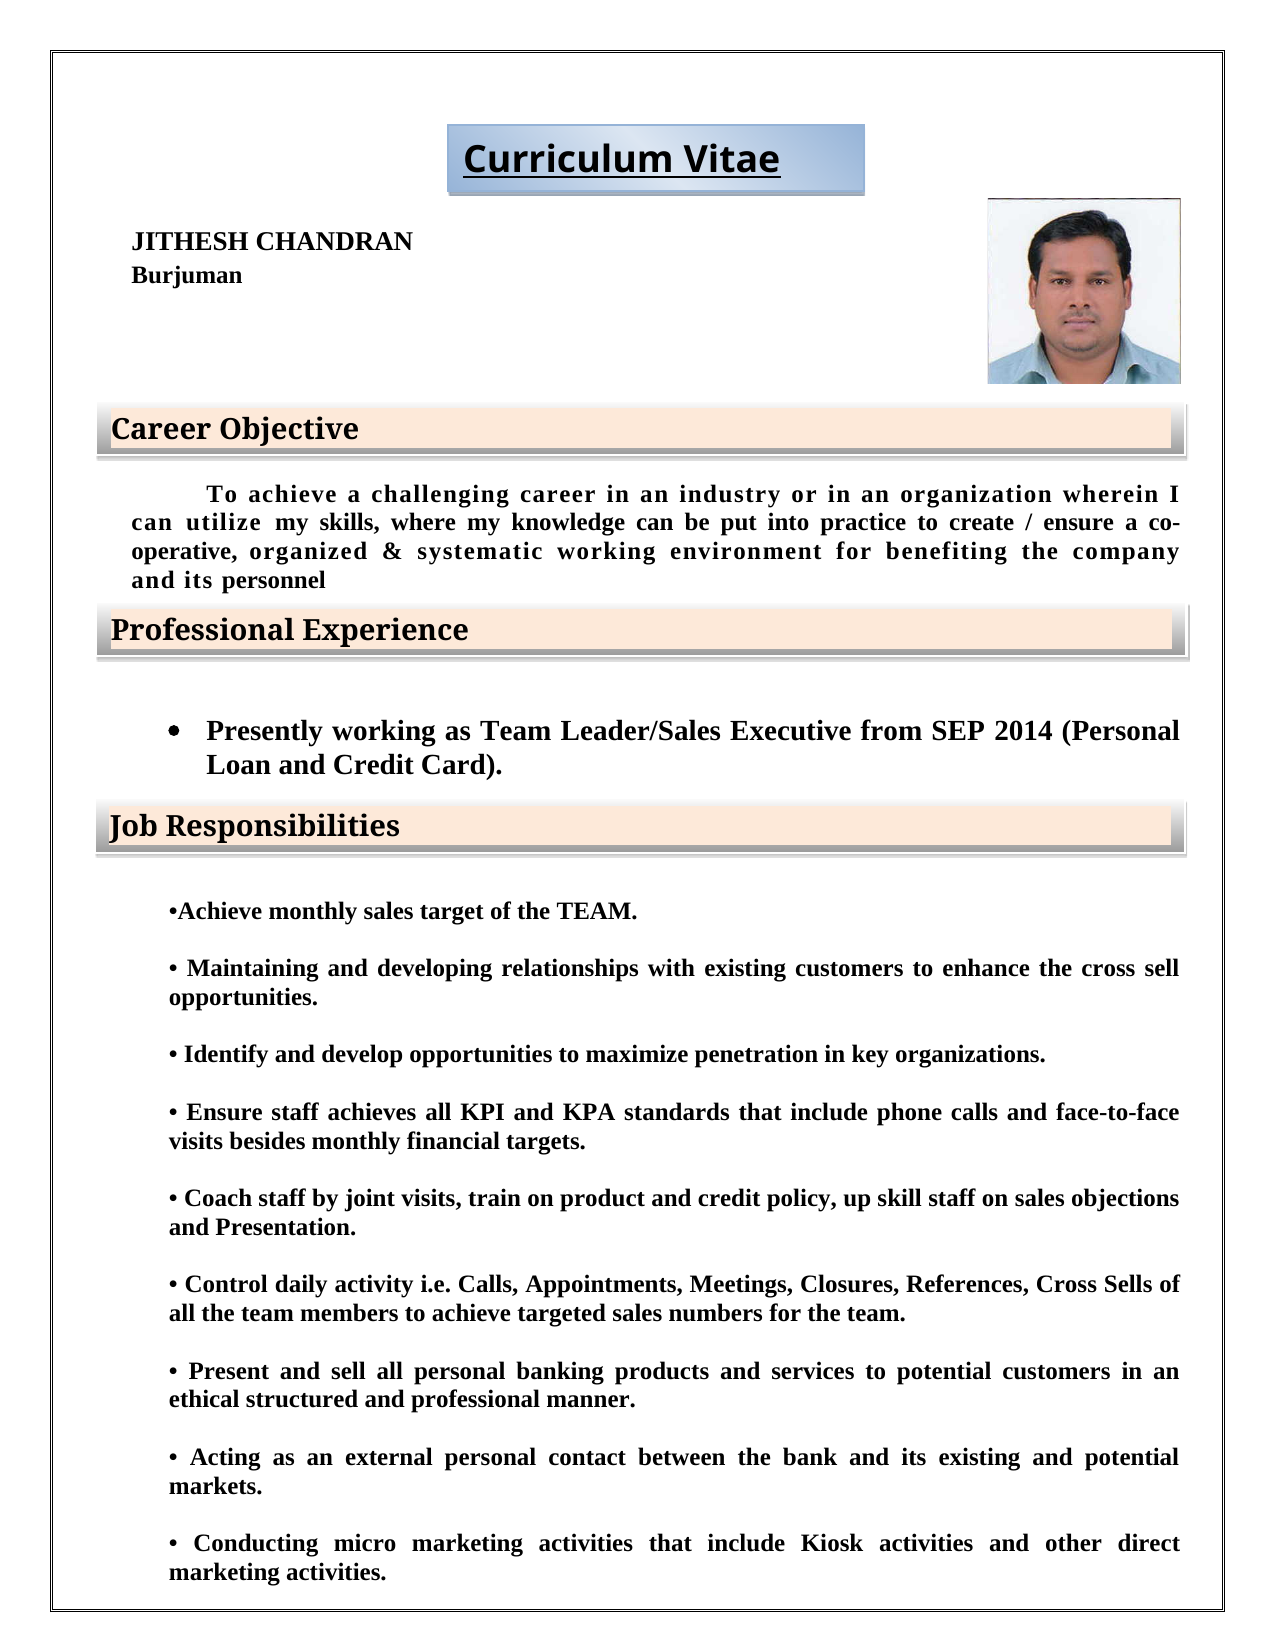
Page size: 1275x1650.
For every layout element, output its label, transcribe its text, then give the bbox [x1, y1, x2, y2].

text JITHESH CHANDRAN [131, 225, 972, 256]
list Presently working as Team Leader/Sales Executive from SEP 2014 (Personal Loan and Credit Card). [169, 713, 1181, 781]
text • Conducting micro marketing activities that include Kiosk activities and other direct marketing activities. [169, 1499, 1181, 1586]
text • Identify and develop opportunities to maximize penetration in key organizations. [169, 1011, 1181, 1068]
text To achieve a challenging career in an industry or in an organization wherein I can utilize my skills, where my knowledge can be put into practice to create / ensure a co-operative, organized & systematic working environment for benefiting the company and its personnel [131, 479, 1181, 594]
text • Present and sell all personal banking products and services to potential customers in an ethical structured and professional manner. [169, 1327, 1181, 1413]
text • Acting as an external personal contact between the bank and its existing and potential markets. [169, 1413, 1181, 1499]
text • Maintaining and developing relationships with existing customers to enhance the cross sell opportunities. [169, 924, 1181, 1011]
text • Coach staff by joint visits, train on product and credit policy, up skill staff on sales objections and Presentation. [169, 1154, 1181, 1241]
text Burjuman [131, 260, 972, 289]
text • Control daily activity i.e. Calls, Appointments, Meetings, Closures, References, Cross Sells of all the team members to achieve targeted sales numbers for the team. [169, 1269, 1181, 1327]
text •Achieve monthly sales target of the TEAM. [169, 896, 1181, 924]
text • Ensure staff achieves all KPI and KPA standards that include phone calls and face-to-face visits besides monthly financial targets. [169, 1068, 1181, 1154]
